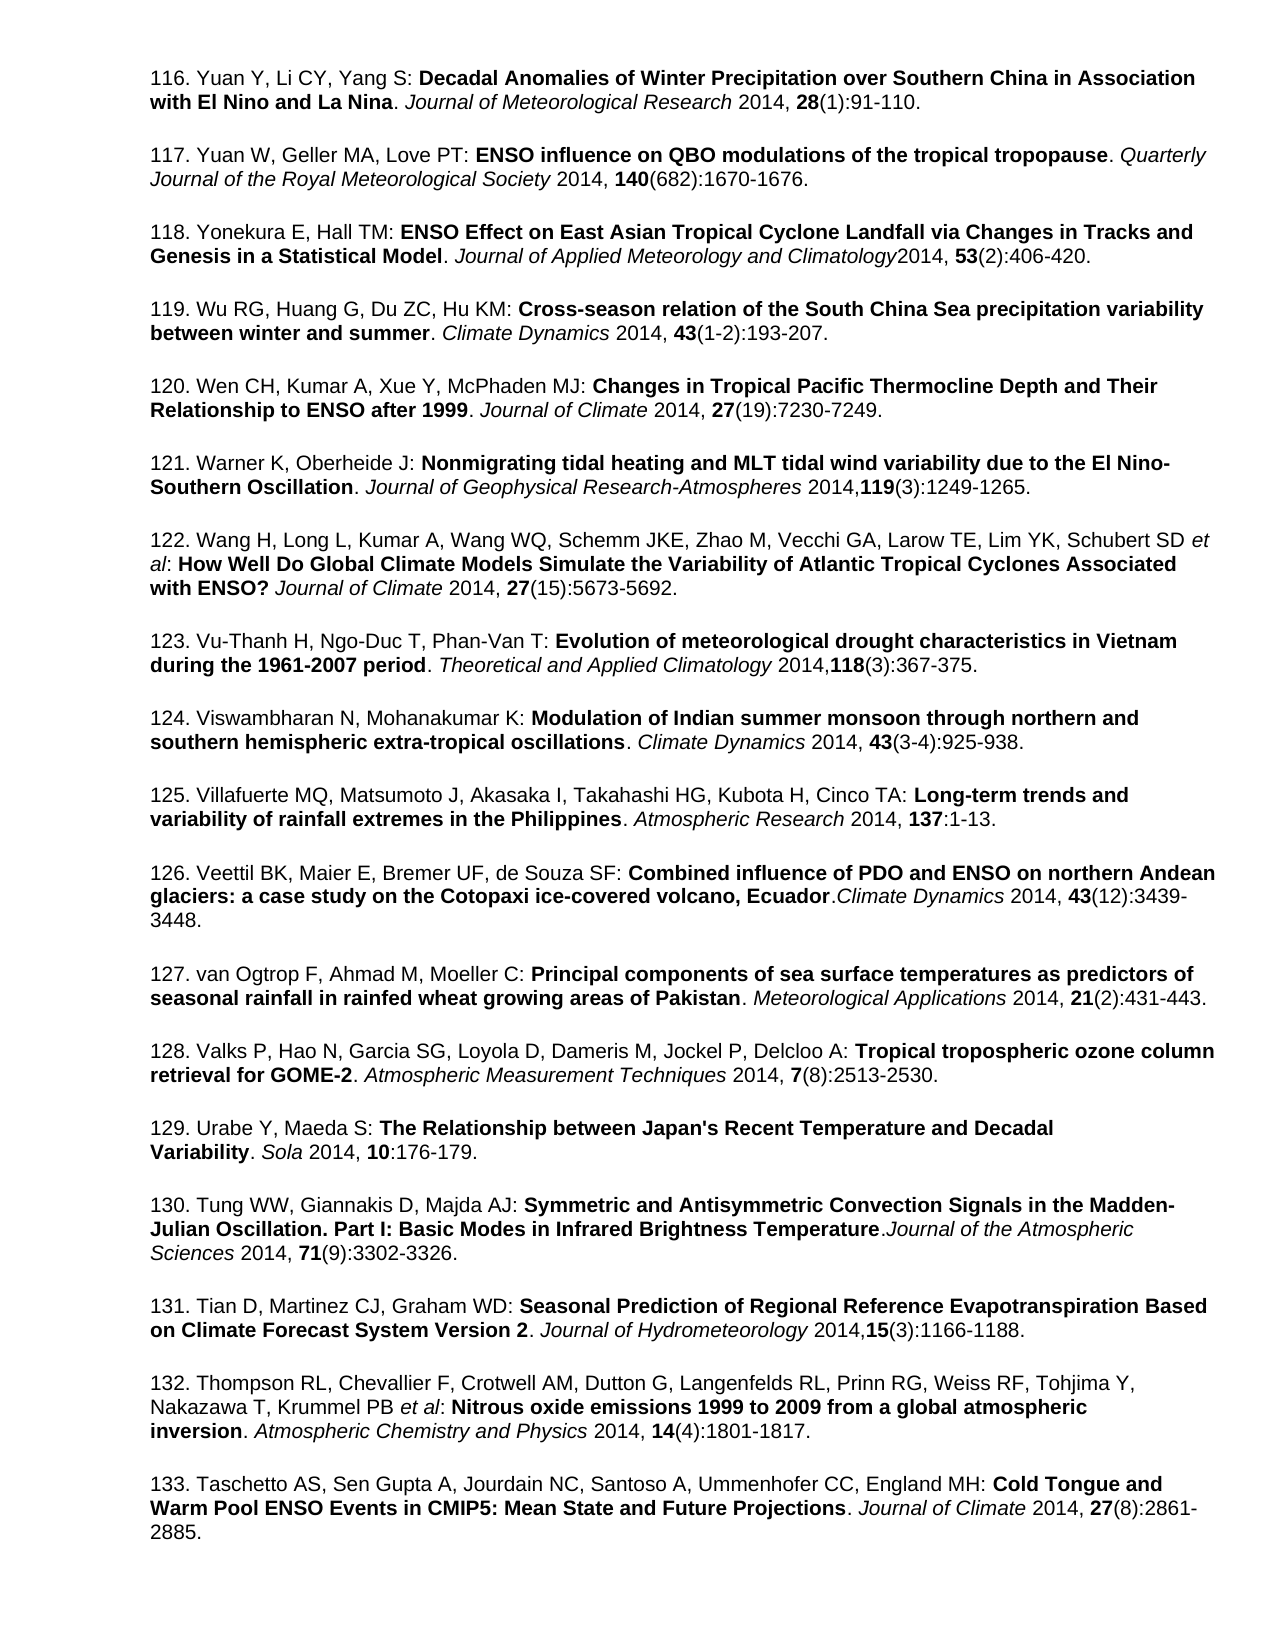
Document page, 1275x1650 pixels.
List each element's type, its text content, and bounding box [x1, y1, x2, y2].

text 128. Valks P, Hao N, Garcia SG, Loyola D, Dameris M, Jockel P, Delcloo A: Tropical tropospheric ozone column retrieval for GOME-2. Atmospheric Measurement Techniques 2014, 7(8):2513-2530. [150, 1038, 1219, 1086]
text 127. van Ogtrop F, Ahmad M, Moeller C: Principal components of sea surface temperatures as predictors of seasonal rainfall in rainfed wheat growing areas of Pakistan. Meteorological Applications 2014, 21(2):431-443. [150, 961, 1219, 1009]
text 121. Warner K, Oberheide J: Nonmigrating tidal heating and MLT tidal wind variability due to the El Nino-Southern Oscillation. Journal of Geophysical Research-Atmospheres 2014,119(3):1249-1265. [150, 451, 1219, 499]
text 131. Tian D, Martinez CJ, Graham WD: Seasonal Prediction of Regional Reference Evapotranspiration Based on Climate Forecast System Version 2. Journal of Hydrometeorology 2014,15(3):1166-1188. [150, 1294, 1219, 1342]
text 132. Thompson RL, Chevallier F, Crotwell AM, Dutton G, Langenfelds RL, Prinn RG, Weiss RF, Tohjima Y, Nakazawa T, Krummel PB et al: Nitrous oxide emissions 1999 to 2009 from a global atmospheric inversion. Atmospheric Chemistry and Physics 2014, 14(4):1801-1817. [150, 1371, 1219, 1443]
text 123. Vu-Thanh H, Ngo-Duc T, Phan-Van T: Evolution of meteorological drought characteristics in Vietnam during the 1961-2007 period. Theoretical and Applied Climatology 2014,118(3):367-375. [150, 629, 1219, 677]
text 122. Wang H, Long L, Kumar A, Wang WQ, Schemm JKE, Zhao M, Vecchi GA, Larow TE, Lim YK, Schubert SD et al: How Well Do Global Climate Models Simulate the Variability of Atlantic Tropical Cyclones Associated with ENSO? Journal of Climate 2014, 27(15):5673-5692. [150, 528, 1219, 600]
text 116. Yuan Y, Li CY, Yang S: Decadal Anomalies of Winter Precipitation over Southern China in Association with El Nino and La Nina. Journal of Meteorological Research 2014, 28(1):91-110. [150, 66, 1219, 113]
text 133. Taschetto AS, Sen Gupta A, Jourdain NC, Santoso A, Ummenhofer CC, England MH: Cold Tongue and Warm Pool ENSO Events in CMIP5: Mean State and Future Projections. Journal of Climate 2014, 27(8):2861-2885. [150, 1472, 1219, 1544]
text 117. Yuan W, Geller MA, Love PT: ENSO influence on QBO modulations of the tropical tropopause. Quarterly Journal of the Royal Meteorological Society 2014, 140(682):1670-1676. [150, 143, 1219, 191]
text 119. Wu RG, Huang G, Du ZC, Hu KM: Cross-season relation of the South China Sea precipitation variability between winter and summer. Climate Dynamics 2014, 43(1-2):193-207. [150, 297, 1219, 345]
text 118. Yonekura E, Hall TM: ENSO Effect on East Asian Tropical Cyclone Landfall via Changes in Tracks and Genesis in a Statistical Model. Journal of Applied Meteorology and Climatology2014, 53(2):406-420. [150, 220, 1219, 268]
text 129. Urabe Y, Maeda S: The Relationship between Japan's Recent Temperature and Decadal Variability. Sola 2014, 10:176-179. [150, 1116, 1219, 1163]
text 130. Tung WW, Giannakis D, Majda AJ: Symmetric and Antisymmetric Convection Signals in the Madden-Julian Oscillation. Part I: Basic Modes in Infrared Brightness Temperature.Journal of the Atmospheric Sciences 2014, 71(9):3302-3326. [150, 1193, 1219, 1264]
text 125. Villafuerte MQ, Matsumoto J, Akasaka I, Takahashi HG, Kubota H, Cinco TA: Long-term trends and variability of rainfall extremes in the Philippines. Atmospheric Research 2014, 137:1-13. [150, 783, 1219, 831]
text 124. Viswambharan N, Mohanakumar K: Modulation of Indian summer monsoon through northern and southern hemispheric extra-tropical oscillations. Climate Dynamics 2014, 43(3-4):925-938. [150, 706, 1219, 754]
text 120. Wen CH, Kumar A, Xue Y, McPhaden MJ: Changes in Tropical Pacific Thermocline Depth and Their Relationship to ENSO after 1999. Journal of Climate 2014, 27(19):7230-7249. [150, 374, 1219, 422]
text 126. Veettil BK, Maier E, Bremer UF, de Souza SF: Combined influence of PDO and ENSO on northern Andean glaciers: a case study on the Cotopaxi ice-covered volcano, Ecuador.Climate Dynamics 2014, 43(12):3439-3448. [150, 860, 1219, 932]
